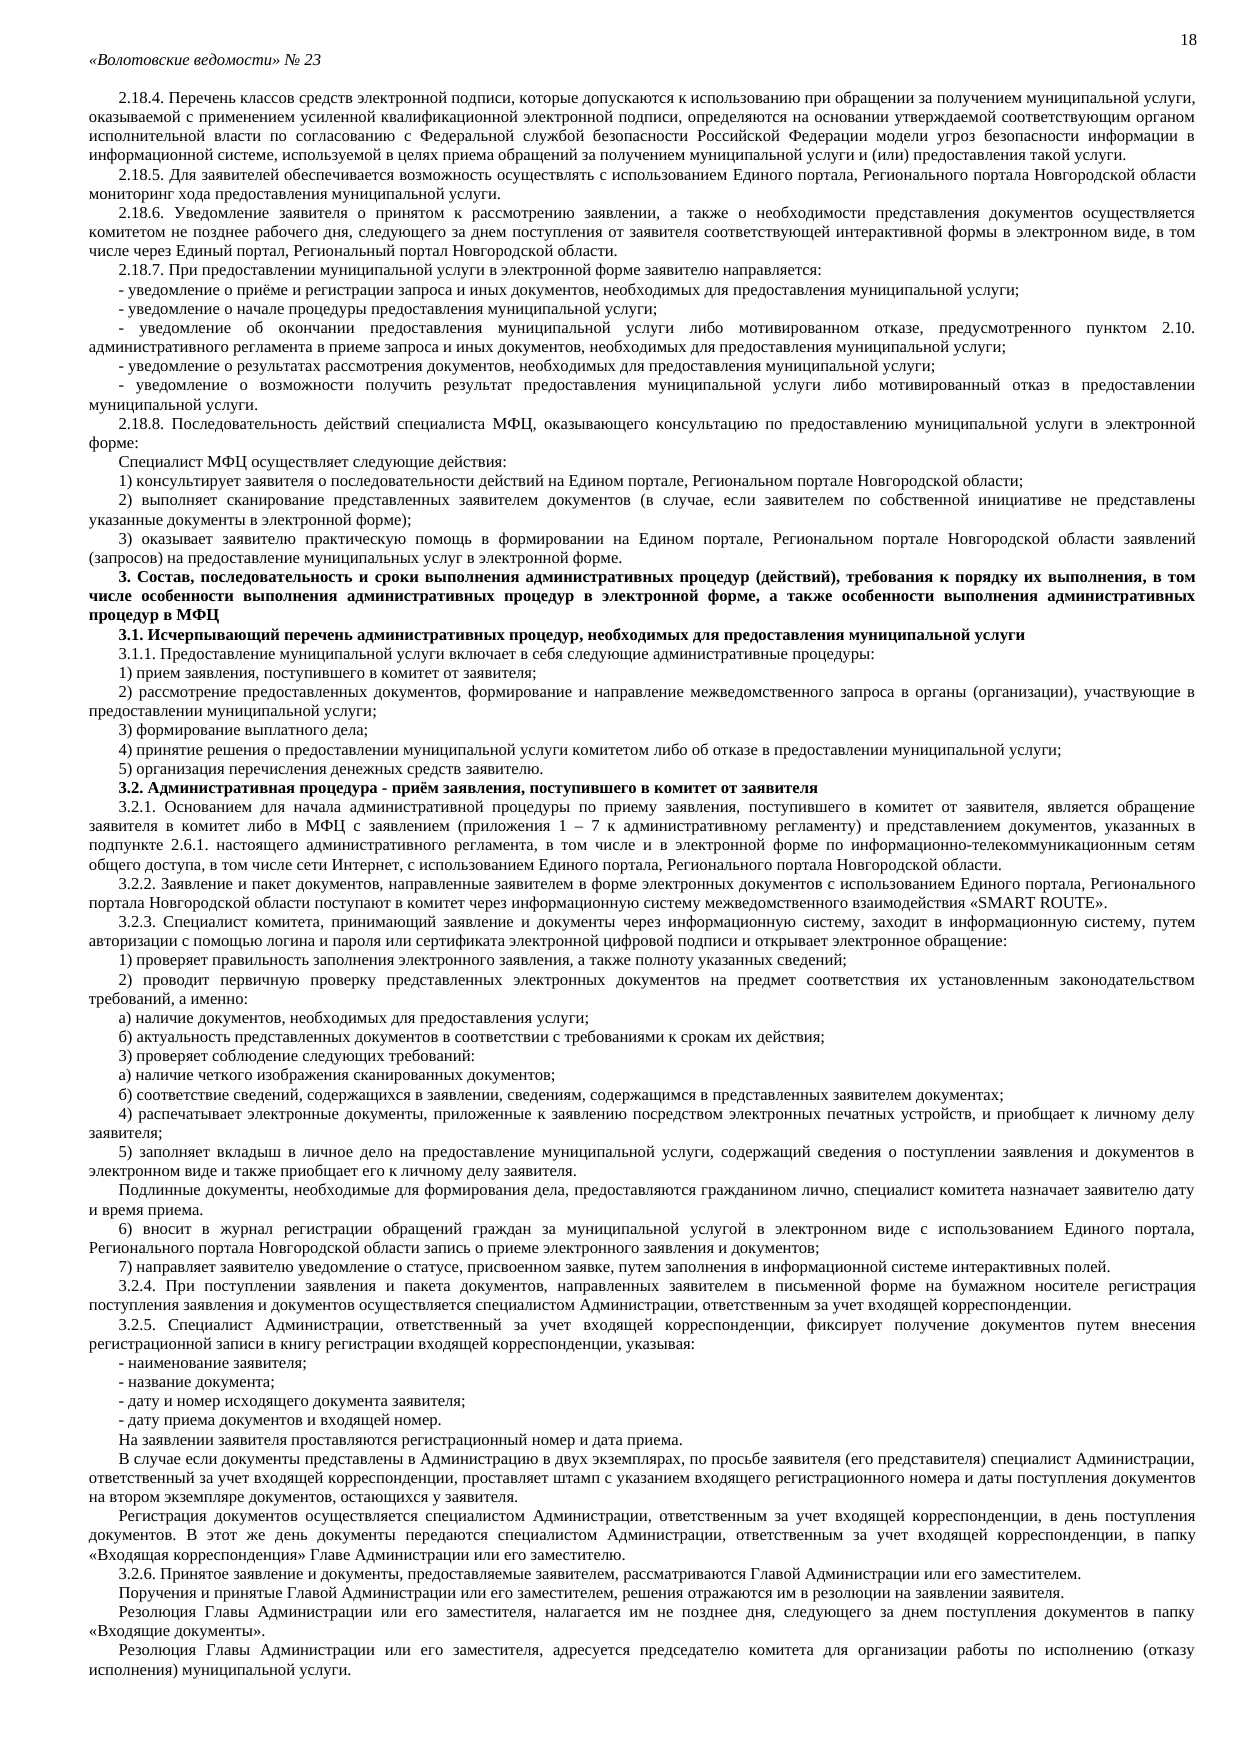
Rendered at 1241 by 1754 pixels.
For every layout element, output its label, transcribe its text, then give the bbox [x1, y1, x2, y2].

text - дату и номер исходящего документа заявителя; [89, 1391, 1197, 1410]
text 2.18.7. При предоставлении муниципальной услуги в электронной форме заявителю направляется: [89, 260, 1197, 279]
text 2.18.4. Перечень классов средств электронной подписи, которые допускаются к использованию при обращении за получением муниципальной услуги, оказываемой с применением усиленной квалификационной электронной подписи, определяются на основании утверждаемой соответствующим органом исполнительной власти по согласованию с Федеральной службой безопасности Российской Федерации модели угроз безопасности информации в информационной системе, используемой в целях приема обращений за получением муниципальной услуги и (или) предоставления такой услуги. [89, 88, 1197, 164]
text На заявлении заявителя проставляются регистрационный номер и дата приема. [89, 1429, 1197, 1448]
text 2) выполняет сканирование представленных заявителем документов (в случае, если заявителем по собственной инициативе не представлены указанные документы в электронной форме); [89, 490, 1197, 528]
text В случае если документы представлены в Администрацию в двух экземплярах, по просьбе заявителя (его представителя) специалист Администрации, ответственный за учет входящей корреспонденции, проставляет штамп с указанием входящего регистрационного номера и даты поступления документов на втором экземпляре документов, остающихся у заявителя. [89, 1448, 1197, 1506]
text - уведомление о приёме и регистрации запроса и иных документов, необходимых для предоставления муниципальной услуги; [89, 279, 1197, 298]
text 3. Состав, последовательность и сроки выполнения административных процедур (действий), требования к порядку их выполнения, в том числе особенности выполнения административных процедур в электронной форме, а также особенности выполнения административных процедур в МФЦ [89, 567, 1197, 624]
text Подлинные документы, необходимые для формирования дела, предоставляются гражданином лично, специалист комитета назначает заявителю дату и время приема. [89, 1180, 1197, 1218]
text 4) принятие решения о предоставлении муниципальной услуги комитетом либо об отказе в предоставлении муниципальной услуги; [89, 739, 1197, 758]
text б) актуальность представленных документов в соответствии с требованиями к срокам их действия; [89, 1027, 1197, 1046]
text 1) консультирует заявителя о последовательности действий на Едином портале, Региональном портале Новгородской области; [89, 471, 1197, 490]
text Поручения и принятые Главой Администрации или его заместителем, решения отражаются им в резолюции на заявлении заявителя. [89, 1583, 1197, 1602]
text - уведомление о возможности получить результат предоставления муниципальной услуги либо мотивированный отказ в предоставлении муниципальной услуги. [89, 375, 1197, 413]
text 3.1.1. Предоставление муниципальной услуги включает в себя следующие административные процедуры: [89, 643, 1197, 663]
text 6) вносит в журнал регистрации обращений граждан за муниципальной услугой в электронном виде с использованием Единого портала, Регионального портала Новгородской области запись о приеме электронного заявления и документов; [89, 1218, 1197, 1257]
text Резолюция Главы Администрации или его заместителя, адресуется председателю комитета для организации работы по исполнению (отказу исполнения) муниципальной услуги. [89, 1640, 1197, 1678]
text Специалист МФЦ осуществляет следующие действия: [89, 452, 1197, 471]
text а) наличие документов, необходимых для предоставления услуги; [89, 1008, 1197, 1027]
text 3.2.6. Принятое заявление и документы, предоставляемые заявителем, рассматриваются Главой Администрации или его заместителем. [89, 1563, 1197, 1583]
text - дату приема документов и входящей номер. [89, 1410, 1197, 1429]
text 3.2.3. Специалист комитета, принимающий заявление и документы через информационную систему, заходит в информационную систему, путем авторизации с помощью логина и пароля или сертификата электронной цифровой подписи и открывает электронное обращение: [89, 912, 1197, 950]
text 2) проводит первичную проверку представленных электронных документов на предмет соответствия их установленным законодательством требований, а именно: [89, 969, 1197, 1008]
text 3.2. Административная процедура - приём заявления, поступившего в комитет от заявителя [89, 778, 1197, 797]
text 2.18.6. Уведомление заявителя о принятом к рассмотрению заявлении, а также о необходимости представления документов осуществляется комитетом не позднее рабочего дня, следующего за днем поступления от заявителя соответствующей интерактивной формы в электронном виде, в том числе через Единый портал, Региональный портал Новгородской области. [89, 203, 1197, 260]
text 7) направляет заявителю уведомление о статусе, присвоенном заявке, путем заполнения в информационной системе интерактивных полей. [89, 1257, 1197, 1276]
text - название документа; [89, 1372, 1197, 1391]
text - уведомление об окончании предоставления муниципальной услуги либо мотивированном отказе, предусмотренного пунктом 2.10. административного регламента в приеме запроса и иных документов, необходимых для предоставления муниципальной услуги; [89, 318, 1197, 356]
text 2.18.5. Для заявителей обеспечивается возможность осуществлять с использованием Единого портала, Регионального портала Новгородской области мониторинг хода предоставления муниципальной услуги. [89, 164, 1197, 203]
text 4) распечатывает электронные документы, приложенные к заявлению посредством электронных печатных устройств, и приобщает к личному делу заявителя; [89, 1103, 1197, 1142]
text 2) рассмотрение предоставленных документов, формирование и направление межведомственного запроса в органы (организации), участвующие в предоставлении муниципальной услуги; [89, 682, 1197, 720]
text 5) организация перечисления денежных средств заявителю. [89, 758, 1197, 778]
text 3.2.4. При поступлении заявления и пакета документов, направленных заявителем в письменной форме на бумажном носителе регистрация поступления заявления и документов осуществляется специалистом Администрации, ответственным за учет входящей корреспонденции. [89, 1276, 1197, 1314]
text 3) проверяет соблюдение следующих требований: [89, 1046, 1197, 1065]
text 3) оказывает заявителю практическую помощь в формировании на Едином портале, Региональном портале Новгородской области заявлений (запросов) на предоставление муниципальных услуг в электронной форме. [89, 528, 1197, 567]
text 1) проверяет правильность заполнения электронного заявления, а также полноту указанных сведений; [89, 950, 1197, 969]
text - уведомление о начале процедуры предоставления муниципальной услуги; [89, 298, 1197, 318]
text - наименование заявителя; [89, 1353, 1197, 1372]
text 3.2.5. Специалист Администрации, ответственный за учет входящей корреспонденции, фиксирует получение документов путем внесения регистрационной записи в книгу регистрации входящей корреспонденции, указывая: [89, 1314, 1197, 1353]
text - уведомление о результатах рассмотрения документов, необходимых для предоставления муниципальной услуги; [89, 356, 1197, 375]
text а) наличие четкого изображения сканированных документов; [89, 1065, 1197, 1084]
text 1) прием заявления, поступившего в комитет от заявителя; [89, 663, 1197, 682]
text 3.2.2. Заявление и пакет документов, направленные заявителем в форме электронных документов с использованием Единого портала, Регионального портала Новгородской области поступают в комитет через информационную систему межведомственного взаимодействия «SMART ROUTE». [89, 873, 1197, 912]
text б) соответствие сведений, содержащихся в заявлении, сведениям, содержащимся в представленных заявителем документах; [89, 1084, 1197, 1103]
text Регистрация документов осуществляется специалистом Администрации, ответственным за учет входящей корреспонденции, в день поступления документов. В этот же день документы передаются специалистом Администрации, ответственным за учет входящей корреспонденции, в папку «Входящая корреспонденция» Главе Администрации или его заместителю. [89, 1506, 1197, 1563]
text 3.1. Исчерпывающий перечень административных процедур, необходимых для предоставления муниципальной услуги [89, 624, 1197, 643]
text 5) заполняет вкладыш в личное дело на предоставление муниципальной услуги, содержащий сведения о поступлении заявления и документов в электронном виде и также приобщает его к личному делу заявителя. [89, 1142, 1197, 1180]
text 3) формирование выплатного дела; [89, 720, 1197, 739]
text Резолюция Главы Администрации или его заместителя, налагается им не позднее дня, следующего за днем поступления документов в папку «Входящие документы». [89, 1602, 1197, 1640]
text 3.2.1. Основанием для начала административной процедуры по приему заявления, поступившего в комитет от заявителя, является обращение заявителя в комитет либо в МФЦ с заявлением (приложения 1 – 7 к административному регламенту) и представлением документов, указанных в подпункте 2.6.1. настоящего административного регламента, в том числе и в электронной форме по информационно-телекоммуникационным сетям общего доступа, в том числе сети Интернет, с использованием Единого портала, Регионального портала Новгородской области. [89, 797, 1197, 873]
text 2.18.8. Последовательность действий специалиста МФЦ, оказывающего консультацию по предоставлению муниципальной услуги в электронной форме: [89, 413, 1197, 452]
